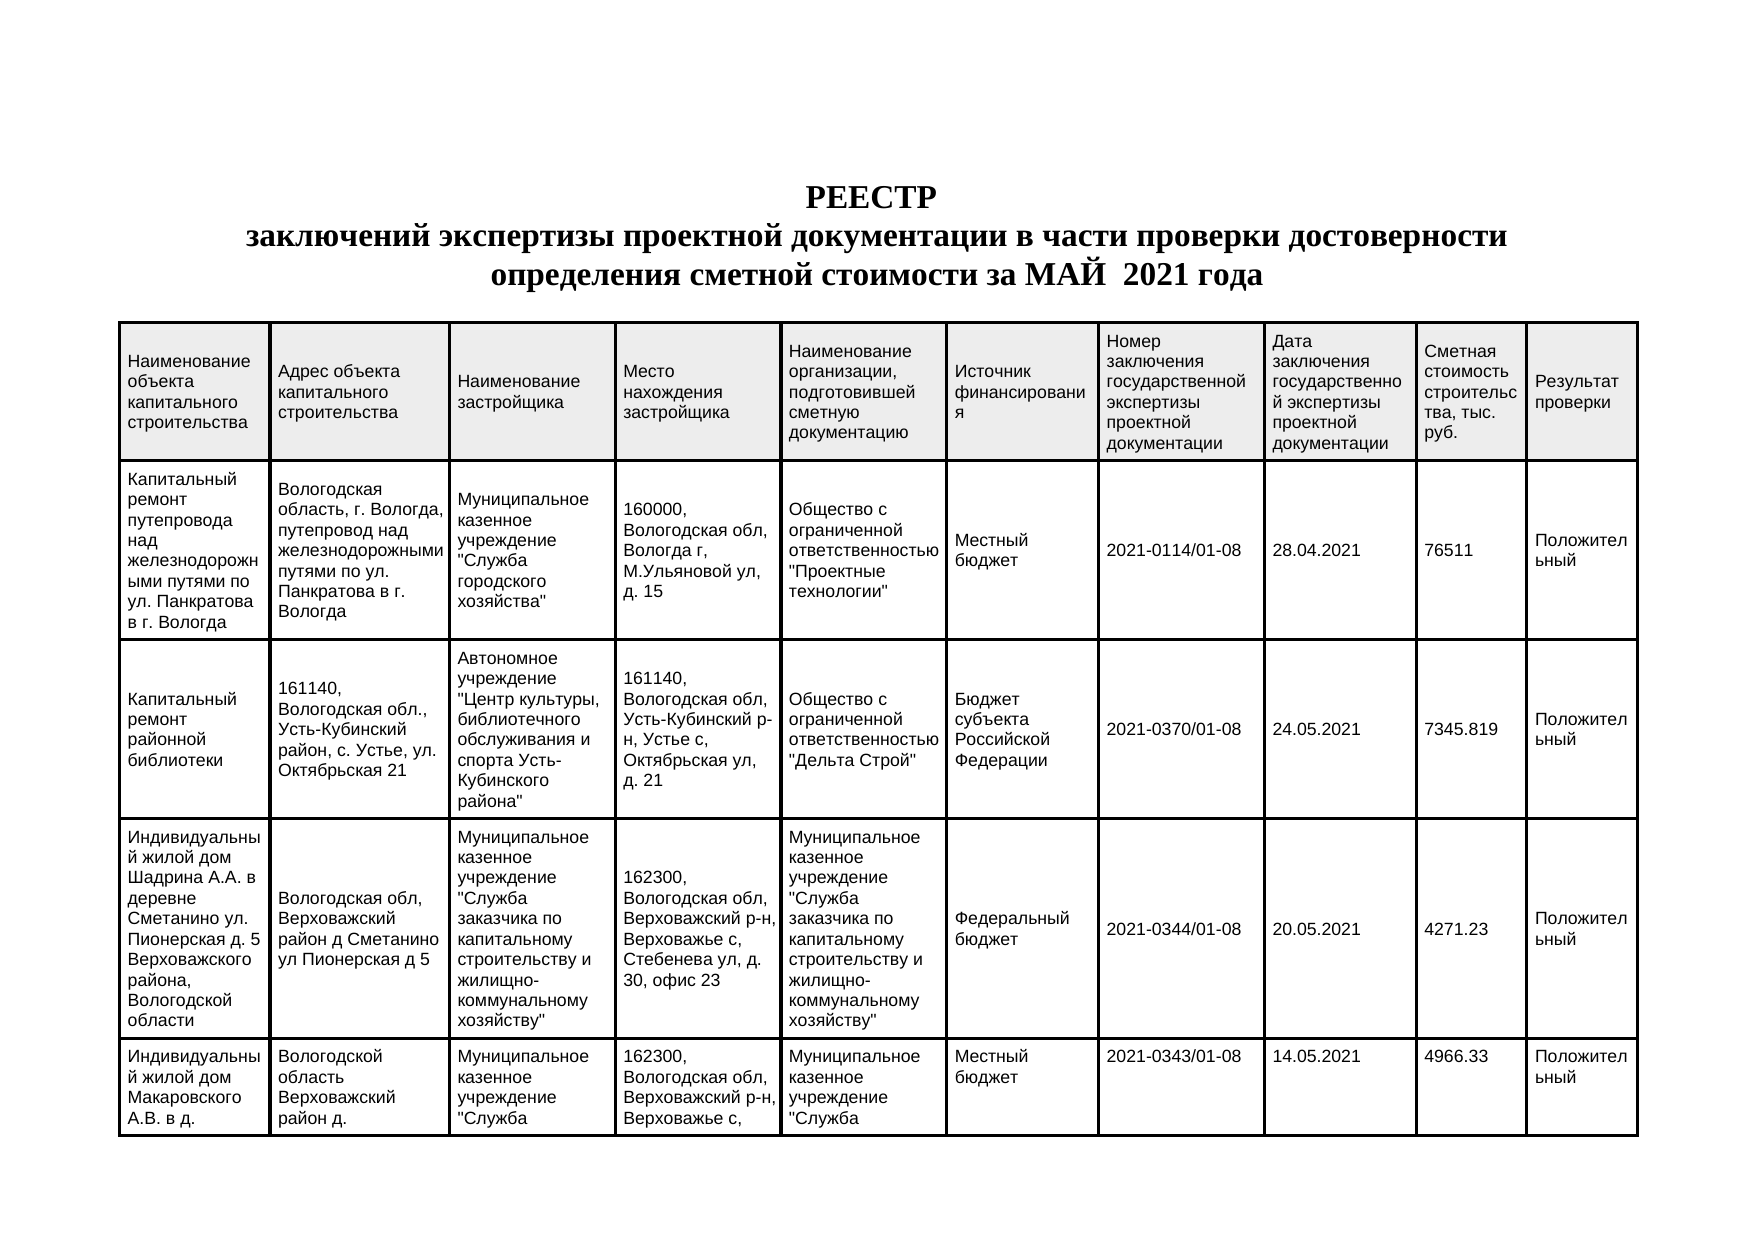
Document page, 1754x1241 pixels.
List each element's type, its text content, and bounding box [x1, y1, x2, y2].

table_cell Положительный [1528, 641, 1636, 817]
table_cell 20.05.2021 [1266, 820, 1415, 1037]
table_cell 28.04.2021 [1266, 462, 1415, 638]
table_cell Вологодская обл, Верховажский район д Сметанино ул Пионерская д 5 [272, 820, 448, 1037]
table_cell Положительный [1528, 1040, 1636, 1134]
table_cell Муниципальное казенное учреждение "Служба заказчика по капитальному строительству и жилищно-коммунальному хозяйству" [783, 820, 945, 1037]
table_header Источник финансирования [948, 324, 1097, 459]
table_header Адрес объекта капитального строительства [272, 324, 448, 459]
table_cell Капитальный ремонт районной библиотеки [121, 641, 268, 817]
table_header Результат проверки [1528, 324, 1636, 459]
table_header Наименование застройщика [451, 324, 614, 459]
table_header Наименование объекта капитального строительства [121, 324, 268, 459]
table_cell 2021-0344/01-08 [1100, 820, 1263, 1037]
table_cell 2021-0114/01-08 [1100, 462, 1263, 638]
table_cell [451, 1040, 614, 1134]
table_cell Капитальный ремонт путепровода над железнодорожными путями по ул. Панкратова в г. Вологда [121, 462, 268, 638]
table_cell 160000, Вологодская обл, Вологда г, М.Ульяновой ул, д. 15 [617, 462, 779, 638]
table_cell 76511 [1418, 462, 1525, 638]
table_cell 161140, Вологодская обл., Усть-Кубинский район, с. Устье, ул. Октябрьская 21 [272, 641, 448, 817]
table_cell Федеральный бюджет [948, 820, 1097, 1037]
table_cell Положительный [1528, 462, 1636, 638]
table_header Наименование организации, подготовившей сметную документацию [783, 324, 945, 459]
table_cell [617, 1040, 779, 1134]
table_cell 7345.819 [1418, 641, 1525, 817]
table_cell Положительный [1528, 820, 1636, 1037]
table_cell Бюджет субъекта Российской Федерации [948, 641, 1097, 817]
table_cell 2021-0343/01-08 [1100, 1040, 1263, 1134]
table_cell Муниципальное казенное учреждение "Служба городского хозяйства" [451, 462, 614, 638]
table_header Номер заключения государственной экспертизы проектной документации [1100, 324, 1263, 459]
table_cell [272, 1040, 448, 1134]
table_cell 161140, Вологодская обл, Усть-Кубинский р-н, Устье с, Октябрьская ул, д. 21 [617, 641, 779, 817]
text заключений экспертизы проектной документации в части проверки достоверности [118, 216, 1636, 254]
table_cell Местный бюджет [948, 1040, 1097, 1134]
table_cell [783, 1040, 945, 1134]
table_cell Вологодская область, г. Вологда, путепровод над железнодорожными путями по ул. Панкратова в г. Вологда [272, 462, 448, 638]
table_header Дата заключения государственной экспертизы проектной документации [1266, 324, 1415, 459]
table_cell Общество с ограниченной ответственностью "Проектные технологии" [783, 462, 945, 638]
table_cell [121, 1040, 268, 1134]
text определения сметной стоимости за МАЙ 2021 года [118, 254, 1636, 292]
table_cell Индивидуальный жилой дом Шадрина А.А. в деревне Сметанино ул. Пионерская д. 5 Верховажского района, Вологодской области [121, 820, 268, 1037]
table_cell 24.05.2021 [1266, 641, 1415, 817]
table_cell 4271.23 [1418, 820, 1525, 1037]
table_cell 4966.33 [1418, 1040, 1525, 1134]
table_cell Муниципальное казенное учреждение "Служба заказчика по капитальному строительству и жилищно-коммунальному хозяйству" [451, 820, 614, 1037]
table_cell Местный бюджет [948, 462, 1097, 638]
table_cell Автономное учреждение "Центр культуры, библиотечного обслуживания и спорта Усть-Кубинского района" [451, 641, 614, 817]
table_header Сметная стоимость строительства, тыс. руб. [1418, 324, 1525, 459]
table_cell Общество с ограниченной ответственностью "Дельта Строй" [783, 641, 945, 817]
table_cell 14.05.2021 [1266, 1040, 1415, 1134]
table_header Место нахождения застройщика [617, 324, 779, 459]
table_cell 2021-0370/01-08 [1100, 641, 1263, 817]
table_cell 162300, Вологодская обл, Верховажский р-н, Верховажье с, Стебенева ул, д. 30, офис 23 [617, 820, 779, 1037]
text РЕЕСТР [118, 177, 1624, 216]
